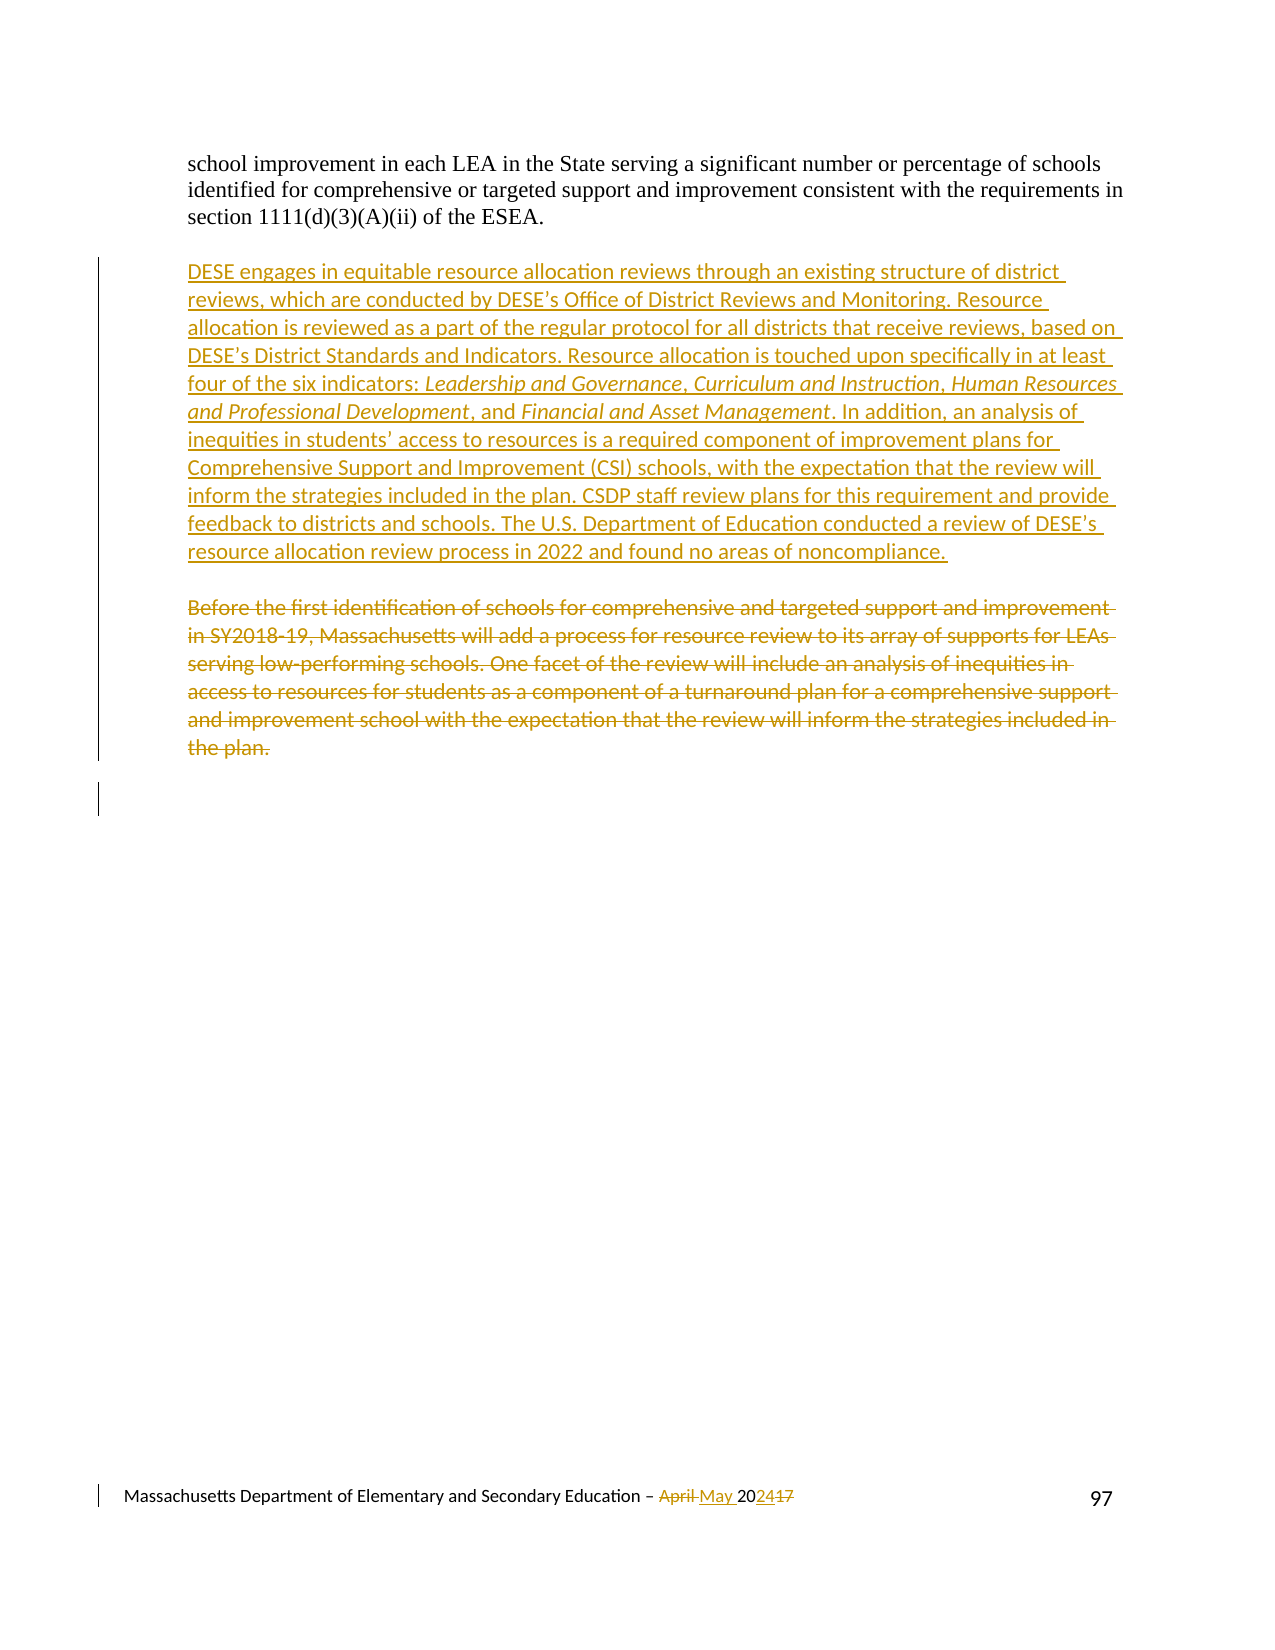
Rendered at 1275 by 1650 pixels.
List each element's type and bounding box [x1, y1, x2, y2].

list [150, 150, 1125, 257]
